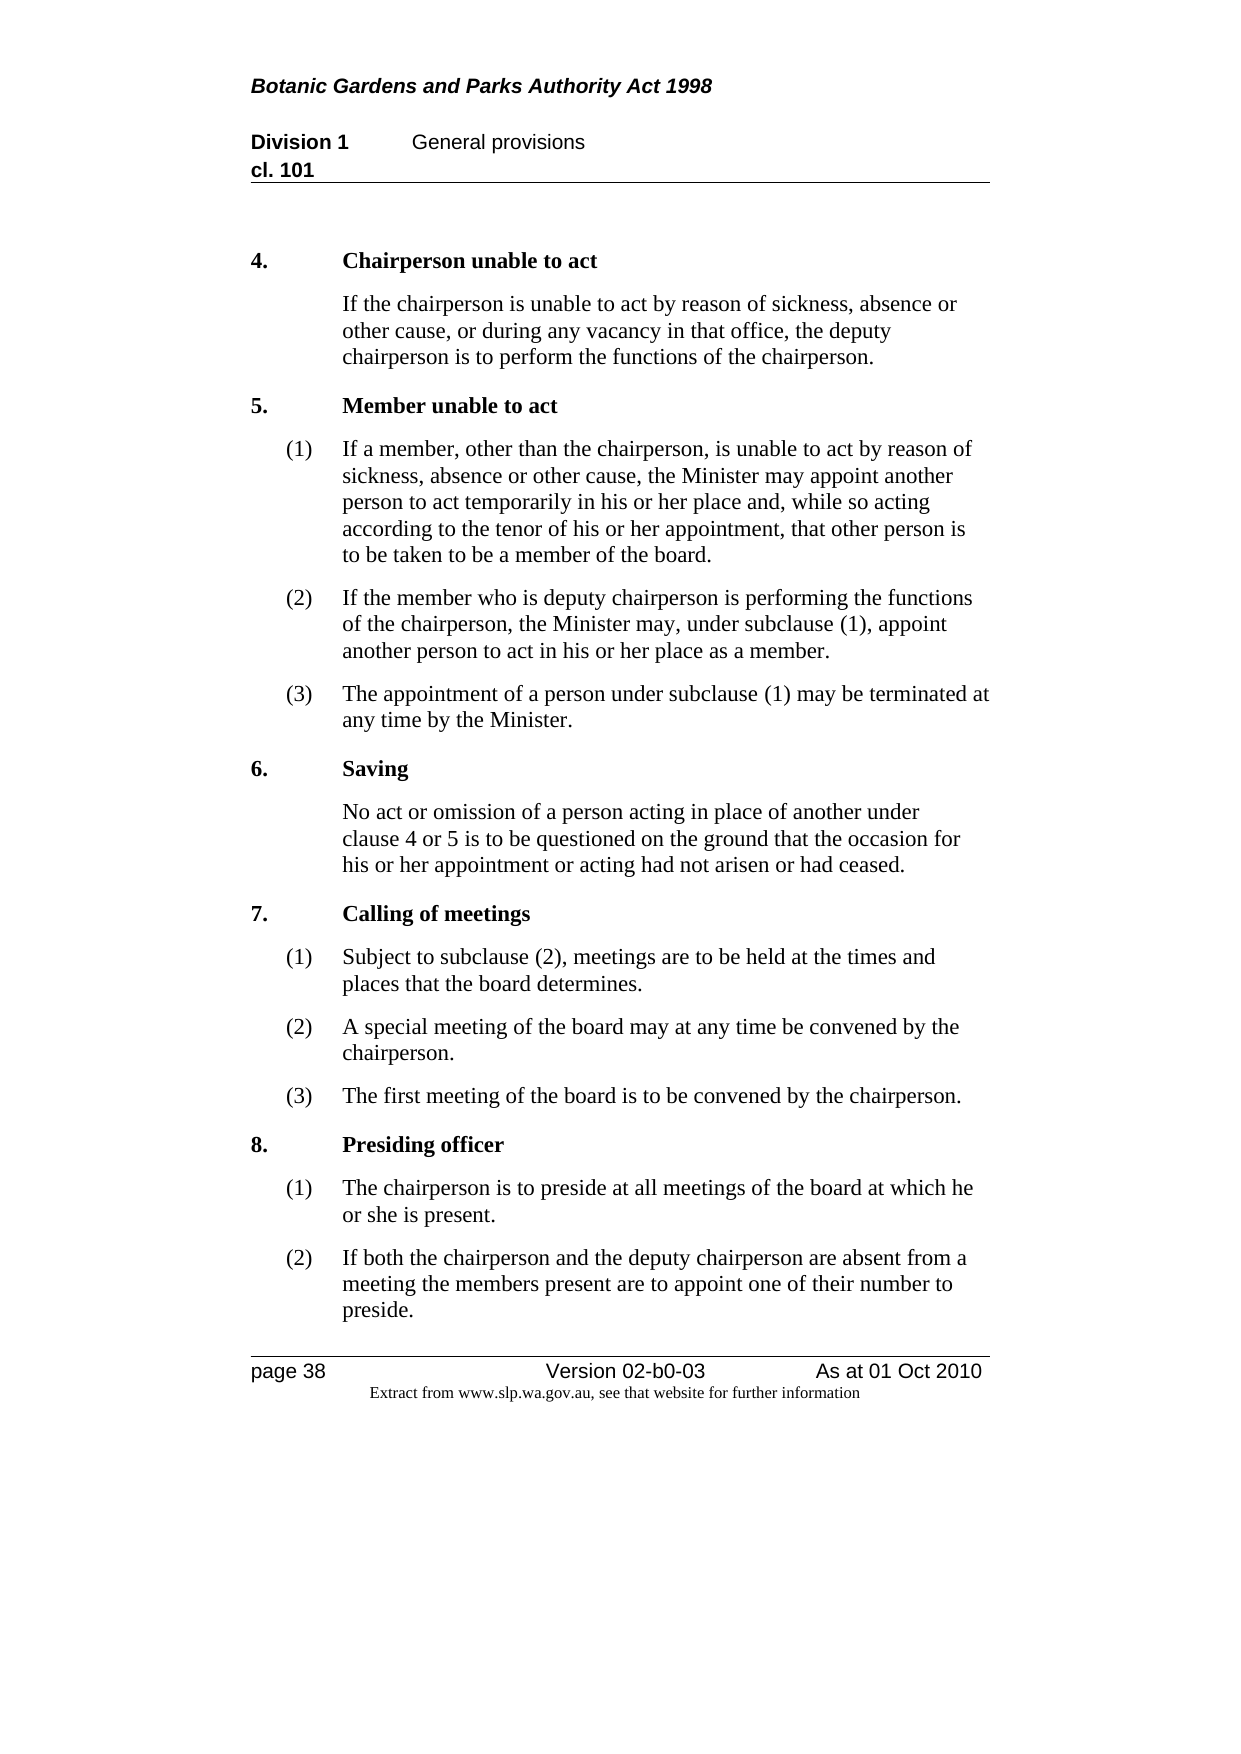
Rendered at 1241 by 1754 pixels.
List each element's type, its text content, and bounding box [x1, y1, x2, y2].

subtitle 6. Saving [251, 755, 990, 782]
text If the chairperson is unable to act by reason of sickness, absence or other cause, or during any vacancy in that office, the deputy chairperson is to perform the functions of the chairperson. [251, 291, 990, 369]
text (3) The appointment of a person under subclause (1) may be terminated at any time by the Minister. [251, 680, 990, 732]
text (2) A special meeting of the board may at any time be convened by the chairperson. [251, 1013, 990, 1065]
text No act or omission of a person acting in place of another under clause 4 or 5 is to be questioned on the ground that the occasion for his or her appointment or acting had not arisen or had ceased. [251, 798, 990, 877]
text (1) If a member, other than the chairperson, is unable to act by reason of sickness, absence or other cause, the Minister may appoint another person to act temporarily in his or her place and, while so acting according to the tenor of his or her appointment, that other person is to be taken to be a member of the board. [251, 436, 990, 567]
text (3) The first meeting of the board is to be convened by the chairperson. [251, 1082, 990, 1108]
text (1) Subject to subclause (2), meetings are to be held at the times and places that the board determines. [251, 943, 990, 996]
text (2) If the member who is deputy chairperson is performing the functions of the chairperson, the Minister may, under subclause (1), appoint another person to act in his or her place as a member. [251, 584, 990, 663]
text (1) The chairperson is to preside at all meetings of the board at which he or she is present. [251, 1174, 990, 1227]
subtitle 5. Member unable to act [251, 392, 990, 419]
subtitle 8. Presiding officer [251, 1131, 990, 1158]
text (2) If both the chairperson and the deputy chairperson are absent from a meeting the members present are to appoint one of their number to preside. [251, 1244, 990, 1323]
subtitle 4. Chairperson unable to act [251, 247, 990, 274]
subtitle 7. Calling of meetings [251, 900, 990, 927]
